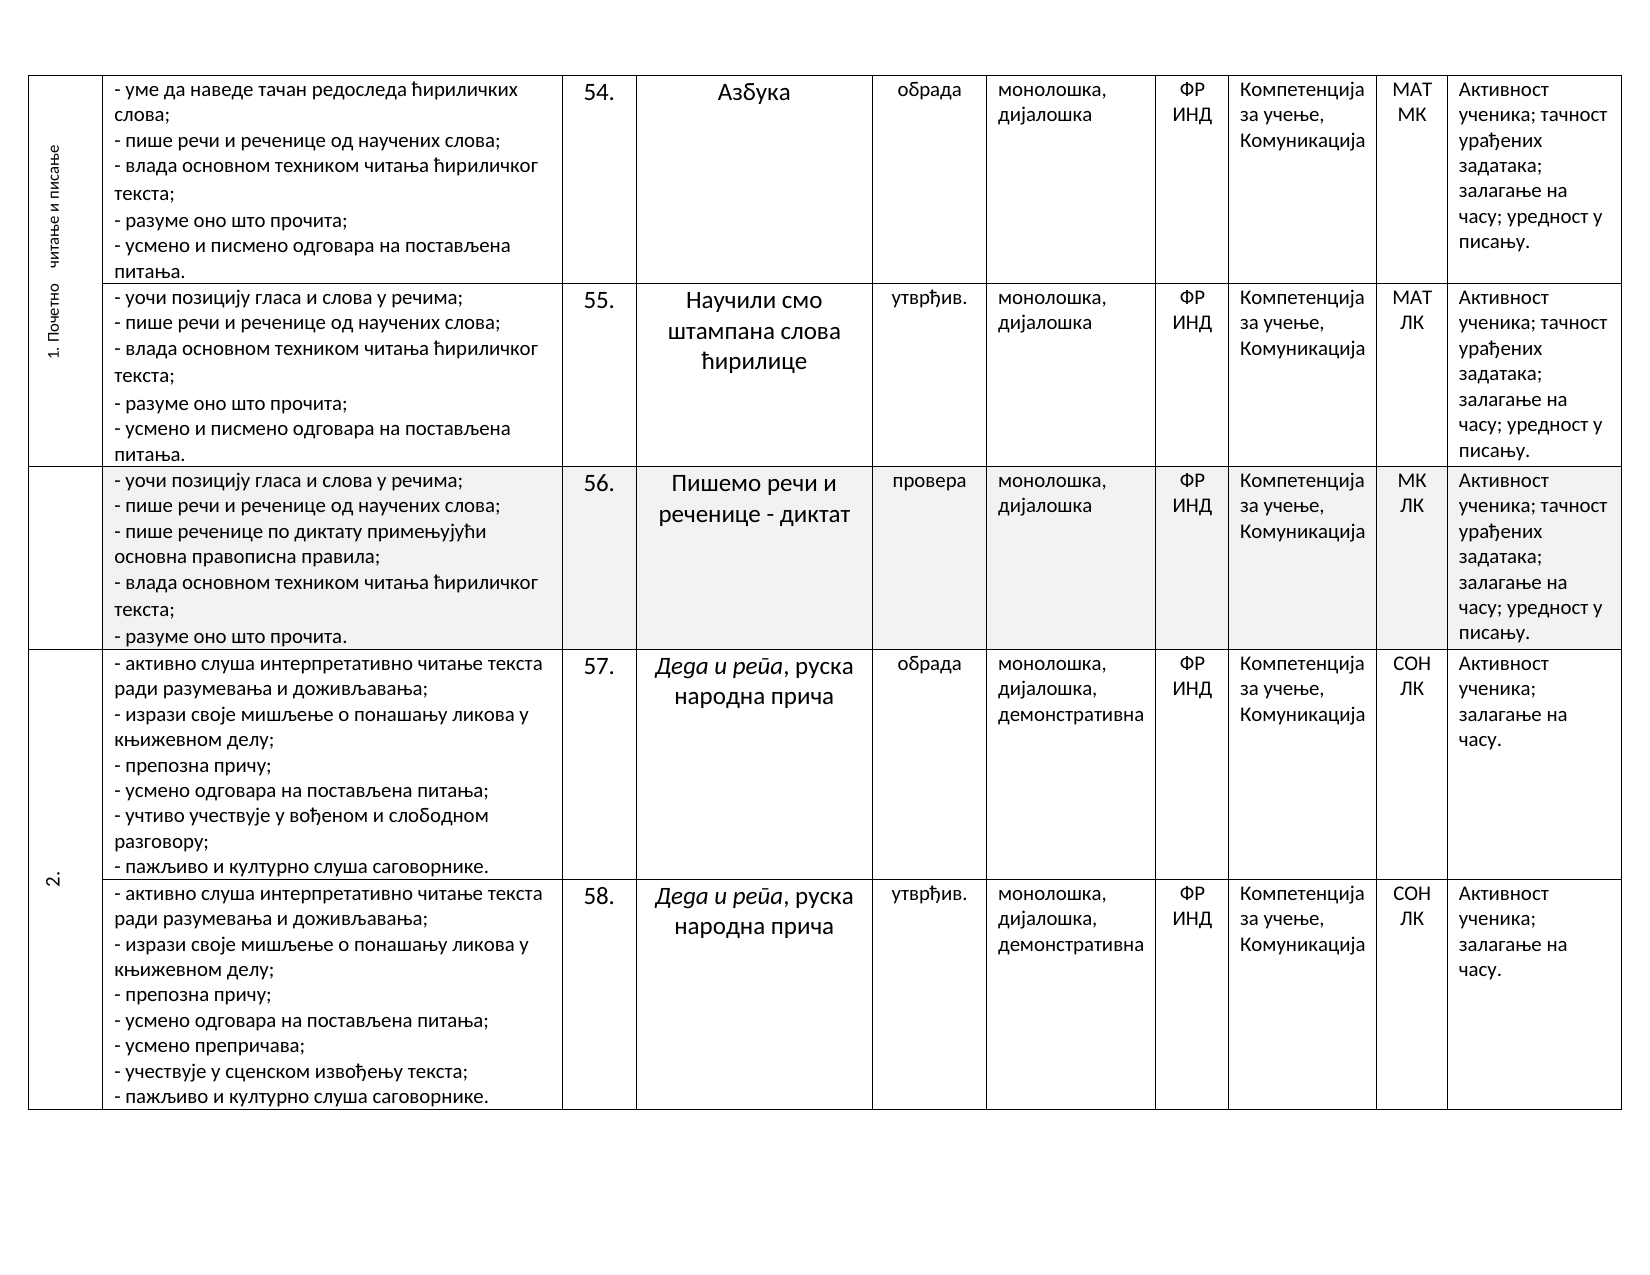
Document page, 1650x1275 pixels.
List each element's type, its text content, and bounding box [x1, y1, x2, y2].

table_cell 57. [563, 650, 636, 879]
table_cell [987, 880, 1155, 1109]
table_cell Активност ученика; тачност урађених задатака; залагање на часу; уредност у писању. [1448, 284, 1621, 466]
table_cell МАТ ЛК [1377, 284, 1447, 466]
table_cell Пишемо речи и реченице - диктат [637, 467, 872, 649]
table_cell - уме да наведе тачан редоследа ћириличких слова; - пише речи и реченице од научених слова; - влада основном техником читања ћириличког текста; - разуме оно што прочита; - усмено и писмено одговара на постављена питања. [103, 76, 562, 283]
table_cell - уочи позицију гласа и слова у речима; - пише речи и реченице од научених слова; - пише реченице по диктату примењујући основна правописна правила; - влада основном техником читања ћириличког текста; - разуме оно што прочита. [103, 467, 562, 649]
table_cell монолошка, дијалошка, демонстративна [987, 650, 1155, 879]
table_cell ФР ИНД [1156, 880, 1228, 1109]
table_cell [1229, 880, 1376, 1109]
table_cell СОН ЛК [1377, 880, 1447, 1109]
table_cell Активност ученика; тачност урађених задатака; залагање на часу; уредност у писању. [1448, 467, 1621, 649]
table_cell 54. [563, 76, 636, 283]
table_cell Активност ученика; залагање на часу. [1448, 650, 1621, 879]
table_cell ФР ИНД [1156, 76, 1228, 283]
table_cell обрада [873, 76, 986, 283]
table_cell [29, 467, 102, 649]
table_cell - активно слуша интерпретативно читање текста ради разумевања и доживљавања; - изрази своје мишљење о понашању ликова у књижевном делу; - препозна причу; - усмено одговара на постављена питања; - усмено препричава; - учествује у сценском извођењу текста; - пажљиво и културно слуша саговорнике. [103, 880, 562, 1109]
table_cell Компетенција за учење, Комуникација [1229, 284, 1376, 466]
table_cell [987, 76, 1155, 283]
table_cell Деда и репа, руска народна прича [637, 880, 872, 1109]
table_cell МАТ МК [1377, 76, 1447, 283]
table_cell ФР ИНД [1156, 467, 1228, 649]
table_cell Научили смо штампана слова ћирилице [637, 284, 872, 466]
table_cell 2. Књижевност [29, 650, 102, 1109]
table_cell утврђив. [873, 880, 986, 1109]
table_cell утврђив. [873, 284, 986, 466]
table_cell Активност ученика; залагање на часу. [1448, 880, 1621, 1109]
table_cell Азбука [637, 76, 872, 283]
table_cell ФР ИНД [1156, 284, 1228, 466]
table_cell Деда и репа, руска народна прича [637, 650, 872, 879]
table_cell Компетенција за учење, Комуникација [1229, 650, 1376, 879]
table_cell монолошка, дијалошка [987, 467, 1155, 649]
table_cell СОН ЛК [1377, 650, 1447, 879]
table_cell 58. [563, 880, 636, 1109]
table_cell обрада [873, 650, 986, 879]
table_cell - активно слуша интерпретативно читање текста ради разумевања и доживљавања; - изрази своје мишљење о понашању ликова у књижевном делу; - препозна причу; - усмено одговара на постављена питања; - учтиво учествује у вођеном и слободном разговору; - пажљиво и културно слуша саговорнике. [103, 650, 562, 879]
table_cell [1448, 76, 1621, 283]
table_cell 55. [563, 284, 636, 466]
table_cell монолошка, дијалошка [987, 284, 1155, 466]
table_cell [1229, 76, 1376, 283]
table_cell 1. Почетно читање и писање [29, 76, 102, 466]
table_cell ФР ИНД [1156, 650, 1228, 879]
table_cell 56. [563, 467, 636, 649]
table_cell Компетенција за учење, Комуникација [1229, 467, 1376, 649]
table_cell МК ЛК [1377, 467, 1447, 649]
table_cell провера [873, 467, 986, 649]
